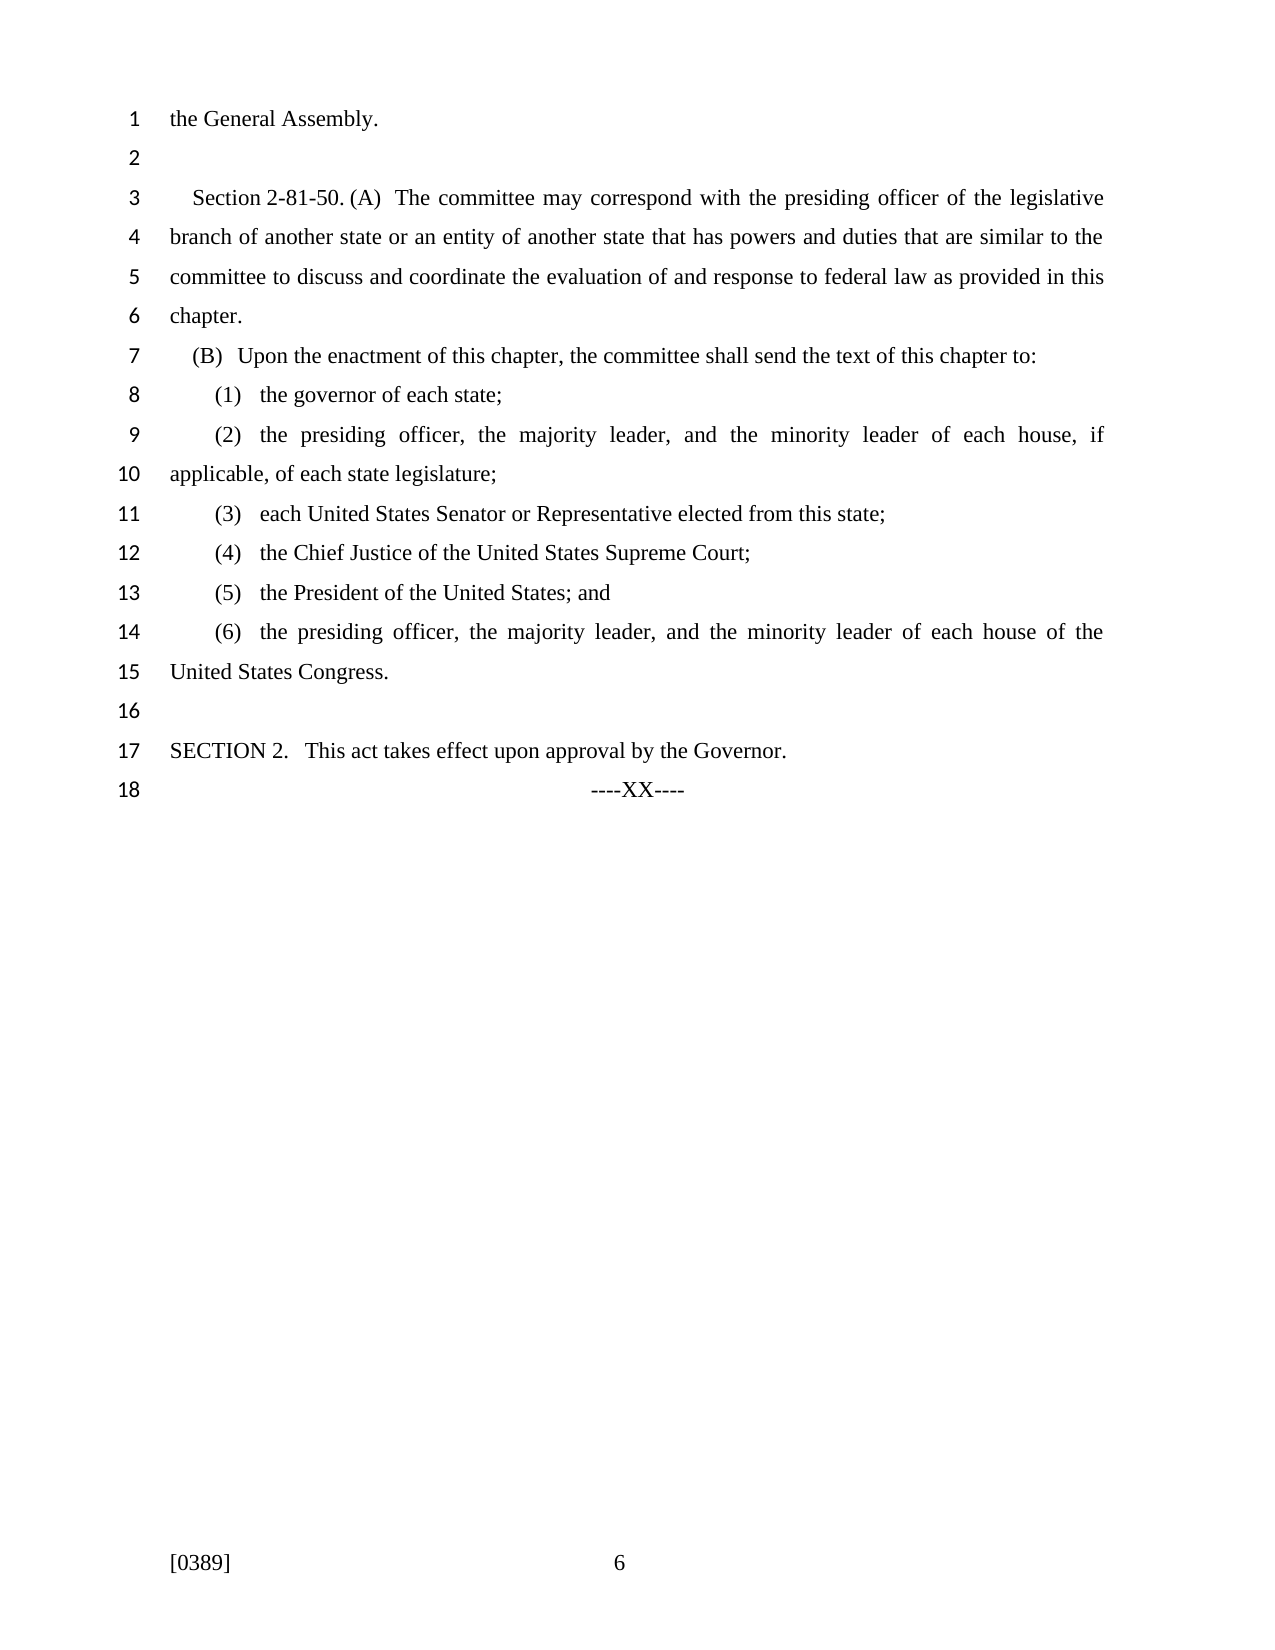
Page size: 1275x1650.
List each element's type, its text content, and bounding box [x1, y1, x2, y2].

text (2) the presiding officer, the majority leader, and the minority leader of each house, if applicable, of each state legislature; [169, 421, 1106, 487]
text (5) the President of the United States; and [169, 579, 1106, 605]
text Section 2‑81‑50. (A) The committee may correspond with the presiding officer of the legislative branch of another state or an entity of another state that has powers and duties that are similar to the committee to discuss and coordinate the evaluation of and response to federal law as provided in this chapter. [169, 184, 1106, 329]
text (1) the governor of each state; [169, 381, 1106, 408]
text (B) Upon the enactment of this chapter, the committee shall send the text of this chapter to: [169, 342, 1106, 368]
text (3) each United States Senator or Representative elected from this state; [169, 500, 1106, 526]
text SECTION 2. This act takes effect upon approval by the Governor. [169, 737, 1106, 763]
text (4) the Chief Justice of the United States Supreme Court; [169, 539, 1106, 566]
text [169, 105, 1106, 131]
text ----XX---- [169, 776, 1106, 802]
text (6) the presiding officer, the majority leader, and the minority leader of each house of the United States Congress. [169, 618, 1106, 684]
